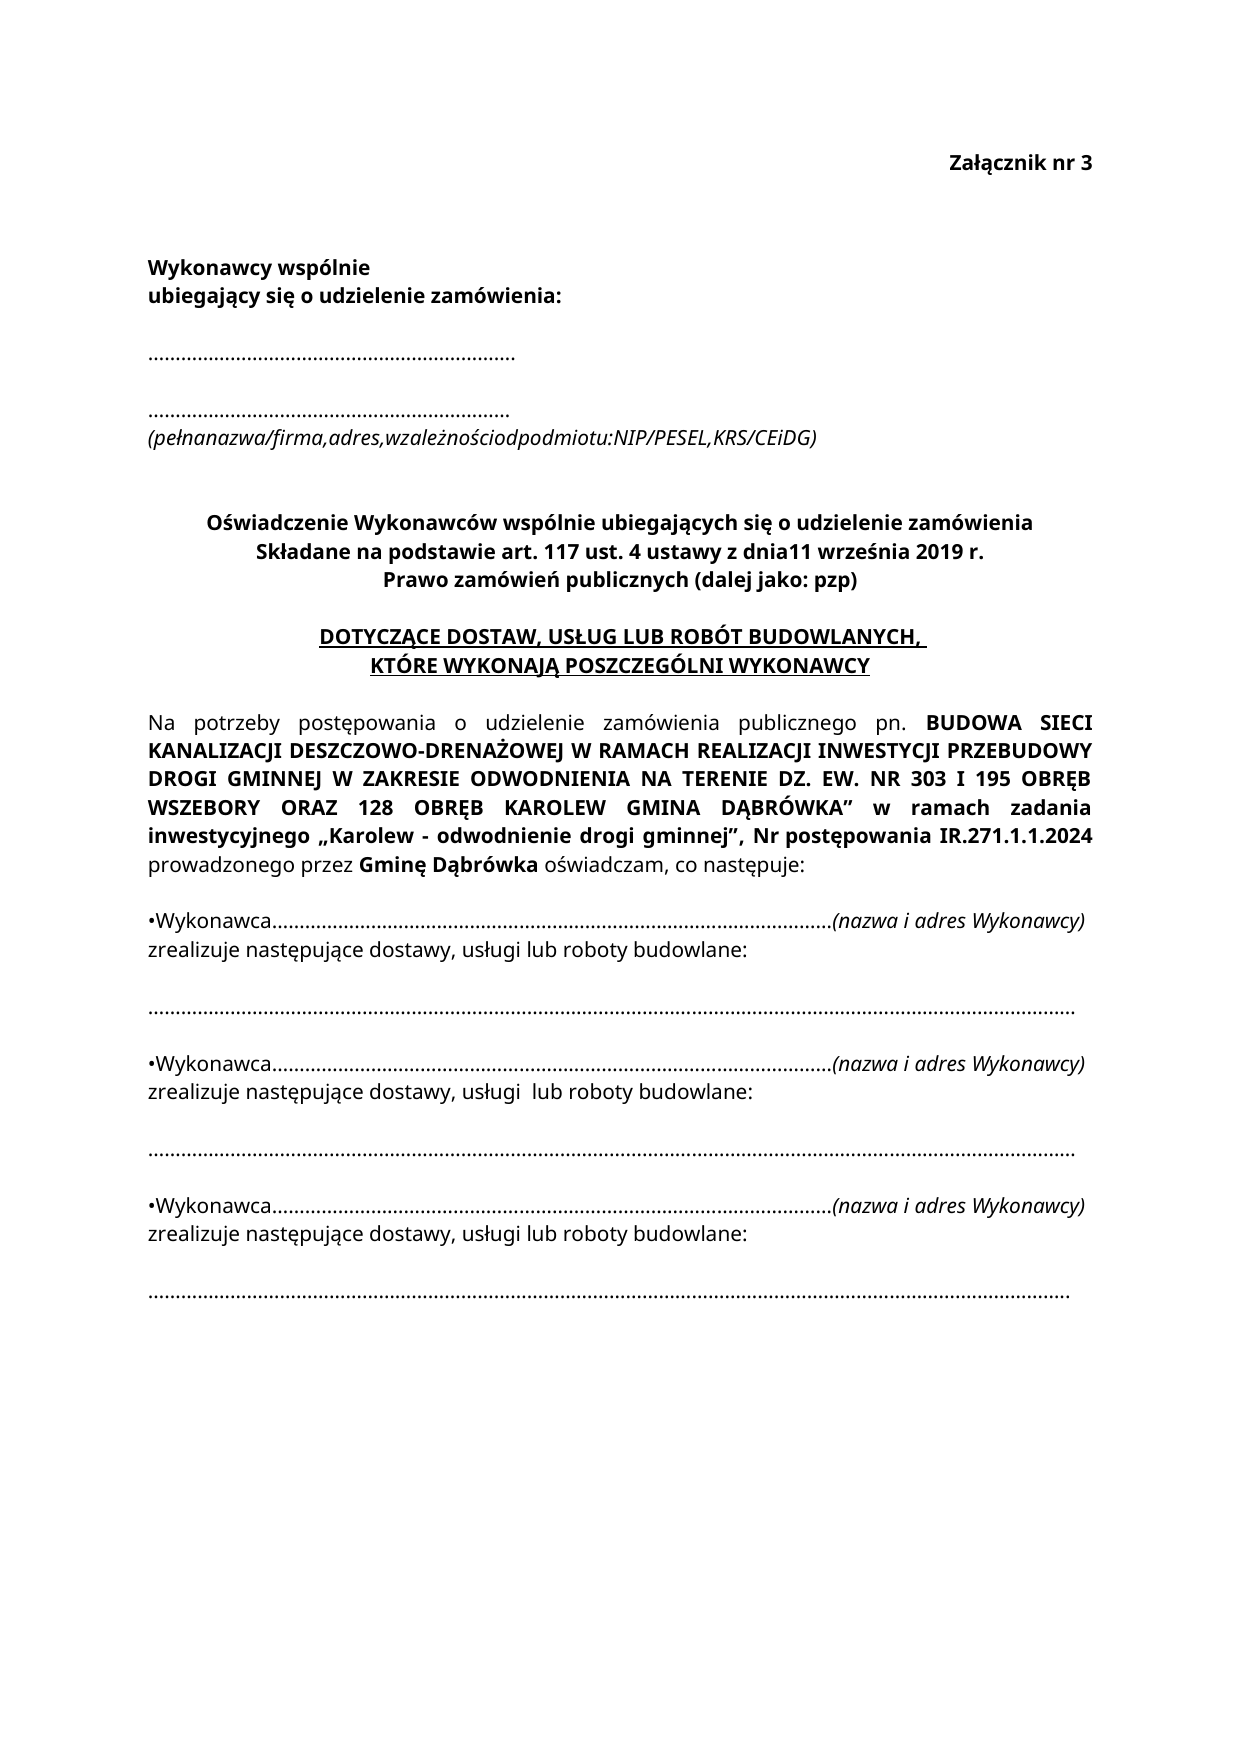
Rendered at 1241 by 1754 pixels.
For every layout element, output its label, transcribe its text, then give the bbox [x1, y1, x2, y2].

text •Wykonawca…………………………………………………………………………………………(nazwa i adres Wykonawcy) zrealizuje następujące dostawy, usługi lub roboty budowlane: [148, 1049, 1093, 1106]
text ubiegający się o udzielenie zamówienia: [148, 281, 1093, 309]
text ………………………………………………………………………………………………………………………………….………………… [148, 1134, 1093, 1163]
text Wykonawcy wspólnie [148, 253, 1093, 281]
text (pełnanazwa/firma,adres,wzależnościodpodmiotu:NIP/PESEL,KRS/CEiDG) [148, 423, 1093, 452]
text Załącznik nr 3 [148, 148, 1093, 176]
text DOTYCZĄCE DOSTAW, USŁUG LUB ROBÓT BUDOWLANYCH, [148, 622, 1093, 651]
text •Wykonawca…………………………………………………………………………………………(nazwa i adres Wykonawcy) zrealizuje następujące dostawy, usługi lub roboty budowlane: [148, 907, 1093, 963]
text ………………………………………………………………………………………………………………………………….……………….. [148, 1276, 1093, 1305]
text ………………………………………………………………………………………………………………………………….………………… [148, 992, 1093, 1020]
text Składane na podstawie art. 117 ust. 4 ustawy z dnia11 września 2019 r. [148, 537, 1093, 565]
text Oświadczenie Wykonawców wspólnie ubiegających się o udzielenie zamówienia [148, 508, 1093, 537]
text …………………………………………………………. [148, 338, 1093, 366]
text •Wykonawca…………………………………………………………………………………………(nazwa i adres Wykonawcy) zrealizuje następujące dostawy, usługi lub roboty budowlane: [148, 1191, 1093, 1248]
text Na potrzeby postępowania o udzielenie zamówienia publicznego pn. BUDOWA SIECI KANALIZACJI DESZCZOWO-DRENAŻOWEJ W RAMACH REALIZACJI INWESTYCJI PRZEBUDOWY DROGI GMINNEJ W ZAKRESIE ODWODNIENIA NA TERENIE DZ. EW. NR 303 I 195 OBRĘB WSZEBORY ORAZ 128 OBRĘB KAROLEW GMINA DĄBRÓWKA” w ramach zadania inwestycyjnego „Karolew - odwodnienie drogi gminnej”, Nr postępowania IR.271.1.1.2024 prowadzonego przez Gminę Dąbrówka oświadczam, co następuje: [148, 708, 1093, 878]
text KTÓRE WYKONAJĄ POSZCZEGÓLNI WYKONAWCY [148, 651, 1093, 679]
text ………………………………………………………… [148, 395, 1093, 423]
text Prawo zamówień publicznych (dalej jako: pzp) [148, 565, 1093, 594]
